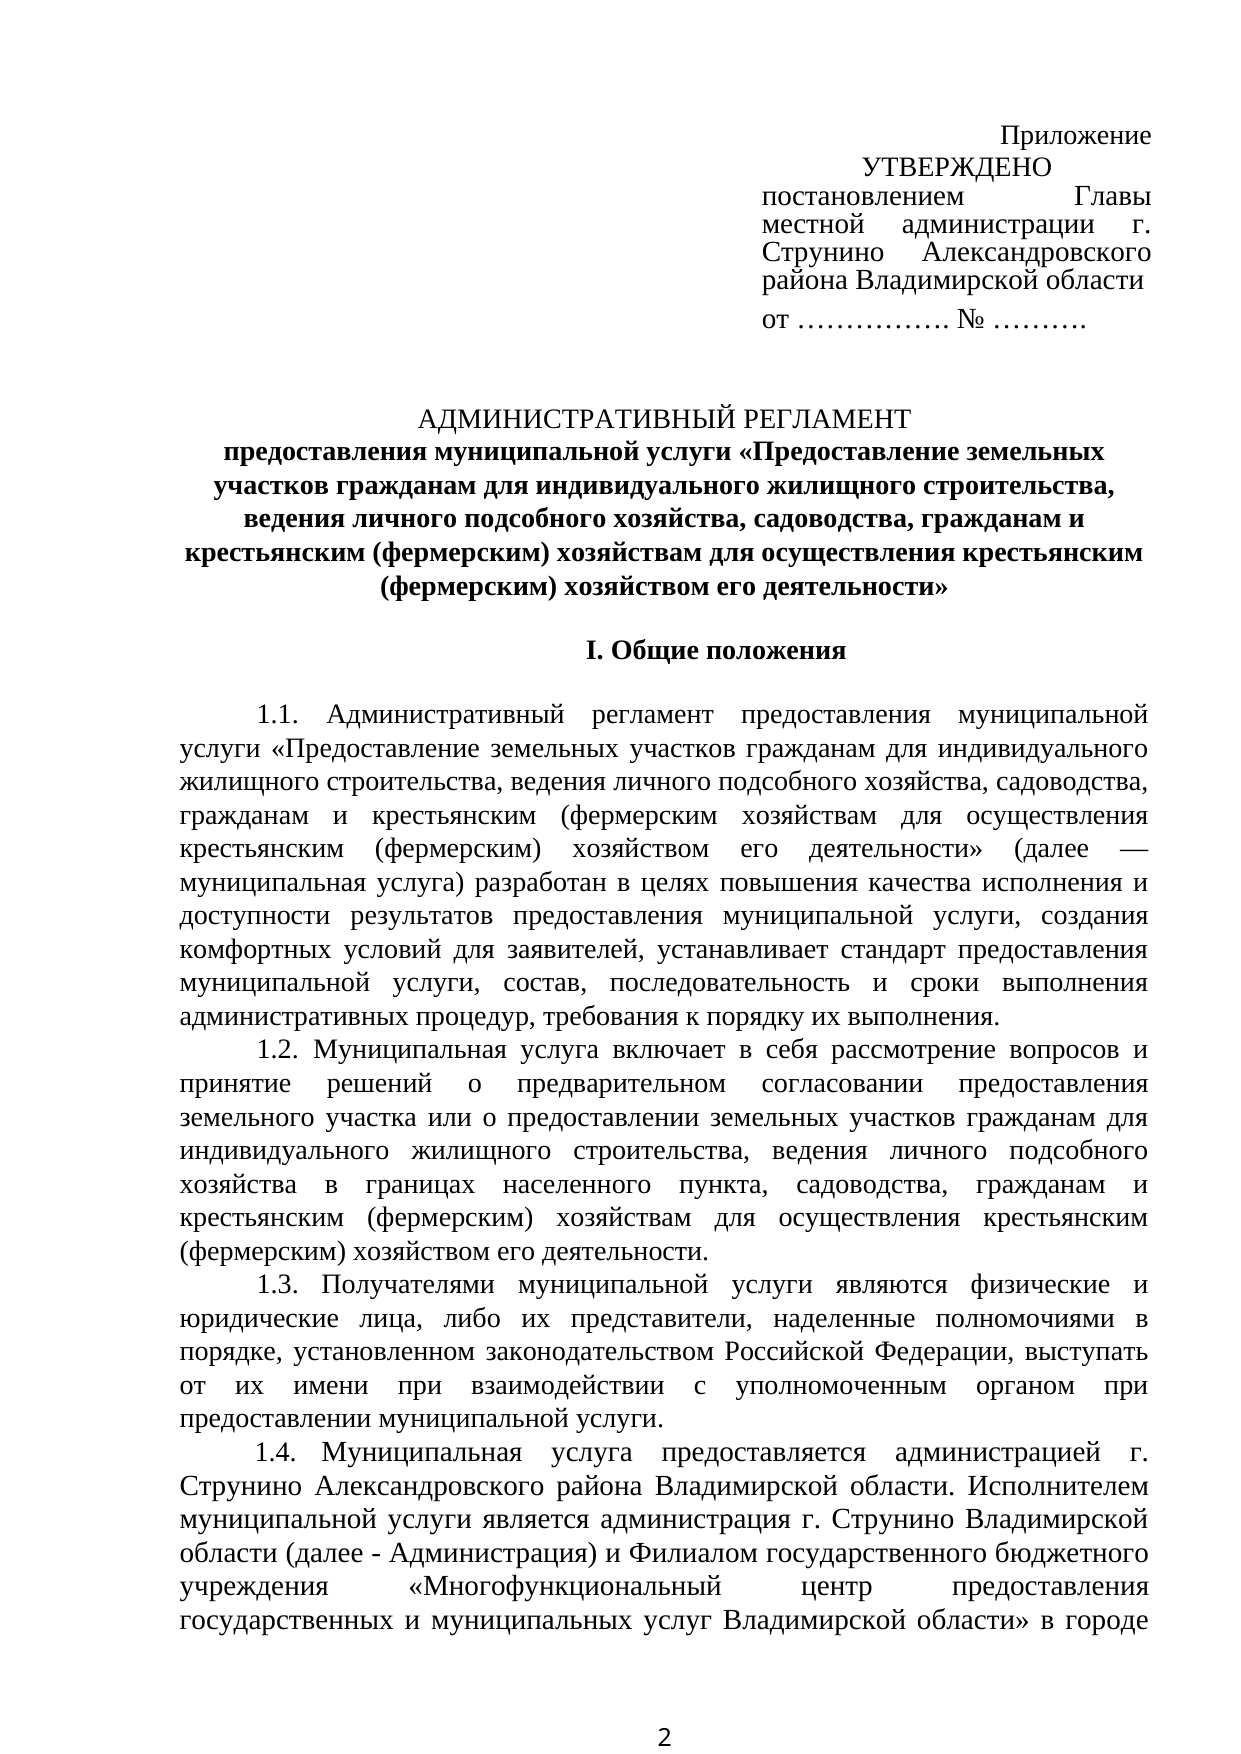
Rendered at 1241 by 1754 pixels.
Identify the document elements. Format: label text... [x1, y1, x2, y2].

text Приложение [177, 118, 1152, 151]
text I. Общие положения [586, 637, 1152, 665]
text АДМИНИСТРАТИВНЫЙ РЕГЛАМЕНТ [177, 402, 1152, 434]
text предоставления муниципальной услуги «Предоставление земельных участков гражданам для индивидуального жилищного строительства, ведения личного подсобного хозяйства, садоводства, гражданам и крестьянским (фермерским) хозяйствам для осуществления крестьянским (фермерским) хозяйством его деятельности» [177, 434, 1152, 602]
text УТВЕРЖДЕНО [762, 151, 1152, 183]
list Административный регламент предоставления муниципальной услуги «Предоставление земельных участков гражданам для индивидуального жилищного строительства, ведения личного подсобного хозяйства, садоводства, гражданам и крестьянским (фермерским хозяйствам для осуществления крестьянским (фермерским) хозяйством его деятельности» (далее — муниципальная услуга) разработан в целях повышения качества исполнения и доступности результатов предоставления муниципальной услуги, создания комфортных условий для заявителей, устанавливает стандарт предоставления муниципальной услуги, состав, последовательность и сроки выполнения административных процедур, требования к порядку их выполнения. [179, 697, 1149, 1032]
text постановлением Главы местной администрации г. Струнино Александровского района Владимирской области [762, 183, 1152, 295]
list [179, 1435, 1149, 1636]
list Муниципальная услуга включает в себя рассмотрение вопросов и принятие решений о предварительном согласовании предоставления земельного участка или о предоставлении земельных участков гражданам для индивидуального жилищного строительства, ведения личного подсобного хозяйства в границах населенного пункта, садоводства, гражданам и крестьянским (фермерским) хозяйствам для осуществления крестьянским (фермерским) хозяйством его деятельности. [179, 1032, 1149, 1267]
text от ……………. № ………. [762, 301, 1152, 334]
list Получателями муниципальной услуги являются физические и юридические лица, либо их представители, наделенные полномочиями в порядке, установленном законодательством Российской Федерации, выступать от их имени при взаимодействии с уполномоченным органом при предоставлении муниципальной услуги. [179, 1267, 1149, 1435]
